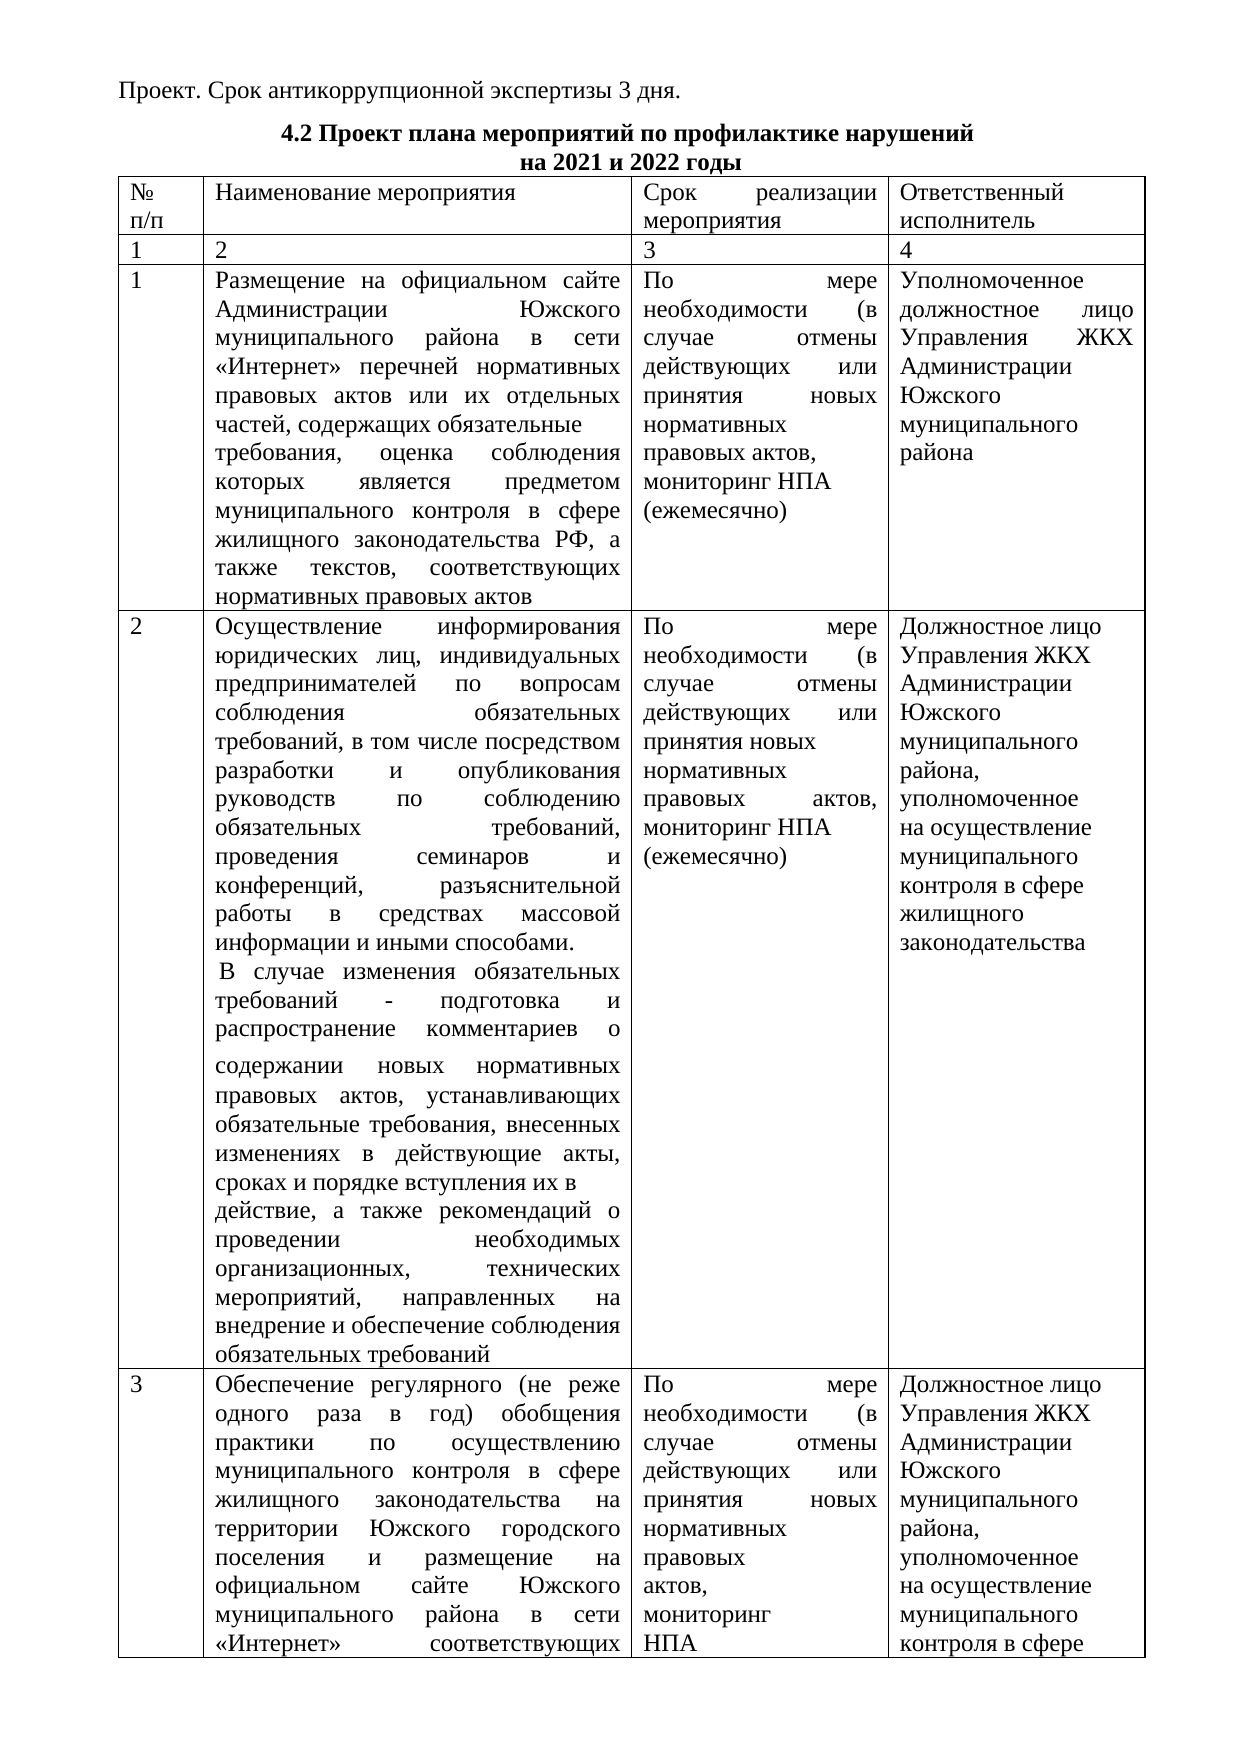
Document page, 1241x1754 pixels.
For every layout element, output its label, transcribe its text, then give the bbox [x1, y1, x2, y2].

table_cell Размещение на официальном сайте Администрации Южского муниципального района в сети «Интернет» перечней нормативных правовых актов или их отдельных частей, содержащих обязательные требования, оценка соблюдения которых является предметом муниципального контроля в сфере жилищного законодательства РФ, а также текстов, соответствующих нормативных правовых актов [204, 265, 631, 610]
table_header № п/п [119, 177, 203, 234]
table_cell 1 [119, 265, 203, 610]
table_cell 2 [204, 235, 631, 264]
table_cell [889, 1369, 1144, 1657]
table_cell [204, 1369, 631, 1657]
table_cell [632, 1369, 888, 1657]
table_header Ответственный исполнитель [889, 177, 1144, 234]
table_cell Осуществление информирования юридических лиц, индивидуальных предпринимателей по вопросам соблюдения обязательных требований, в том числе посредством разработки и опубликования руководств по соблюдению обязательных требований, проведения семинаров и конференций, разъяснительной работы в средствах массовой информации и иными способами. В случае изменения обязательных требований - подготовка и распространение комментариев о содержании новых нормативных правовых актов, устанавливающих обязательные требования, внесенных изменениях в действующие акты, сроках и порядке вступления их в действие, а также рекомендаций о проведении необходимых организационных, технических мероприятий, направленных на внедрение и обеспечение соблюдения обязательных требований [204, 611, 631, 1368]
table_header Наименование мероприятия [204, 177, 631, 234]
text 4.2 Проект плана мероприятий по профилактике нарушений [118, 118, 1137, 147]
table_header Срок реализации мероприятия [632, 177, 888, 234]
table_cell По мере необходимости (в случае отмены действующих или принятия новых нормативных правовых актов, мониторинг НПА (ежемесячно) [632, 611, 888, 1368]
text на 2021 и 2022 годы [118, 147, 1137, 176]
table_cell По мере необходимости (в случае отмены действующих или принятия новых нормативных правовых актов, мониторинг НПА (ежемесячно) [632, 265, 888, 610]
table_cell 3 [632, 235, 888, 264]
table_cell 1 [119, 235, 203, 264]
table_cell Должностное лицо Управления ЖКХ Администрации Южского муниципального района, уполномоченное на осуществление муниципального контроля в сфере жилищного законодательства [889, 611, 1144, 1368]
table_cell Уполномоченное должностное лицо Управления ЖКХ Администрации Южского муниципального района [889, 265, 1144, 610]
table_cell 3 [119, 1369, 203, 1657]
table_cell 2 [119, 611, 203, 1368]
table_cell 4 [889, 235, 1144, 264]
